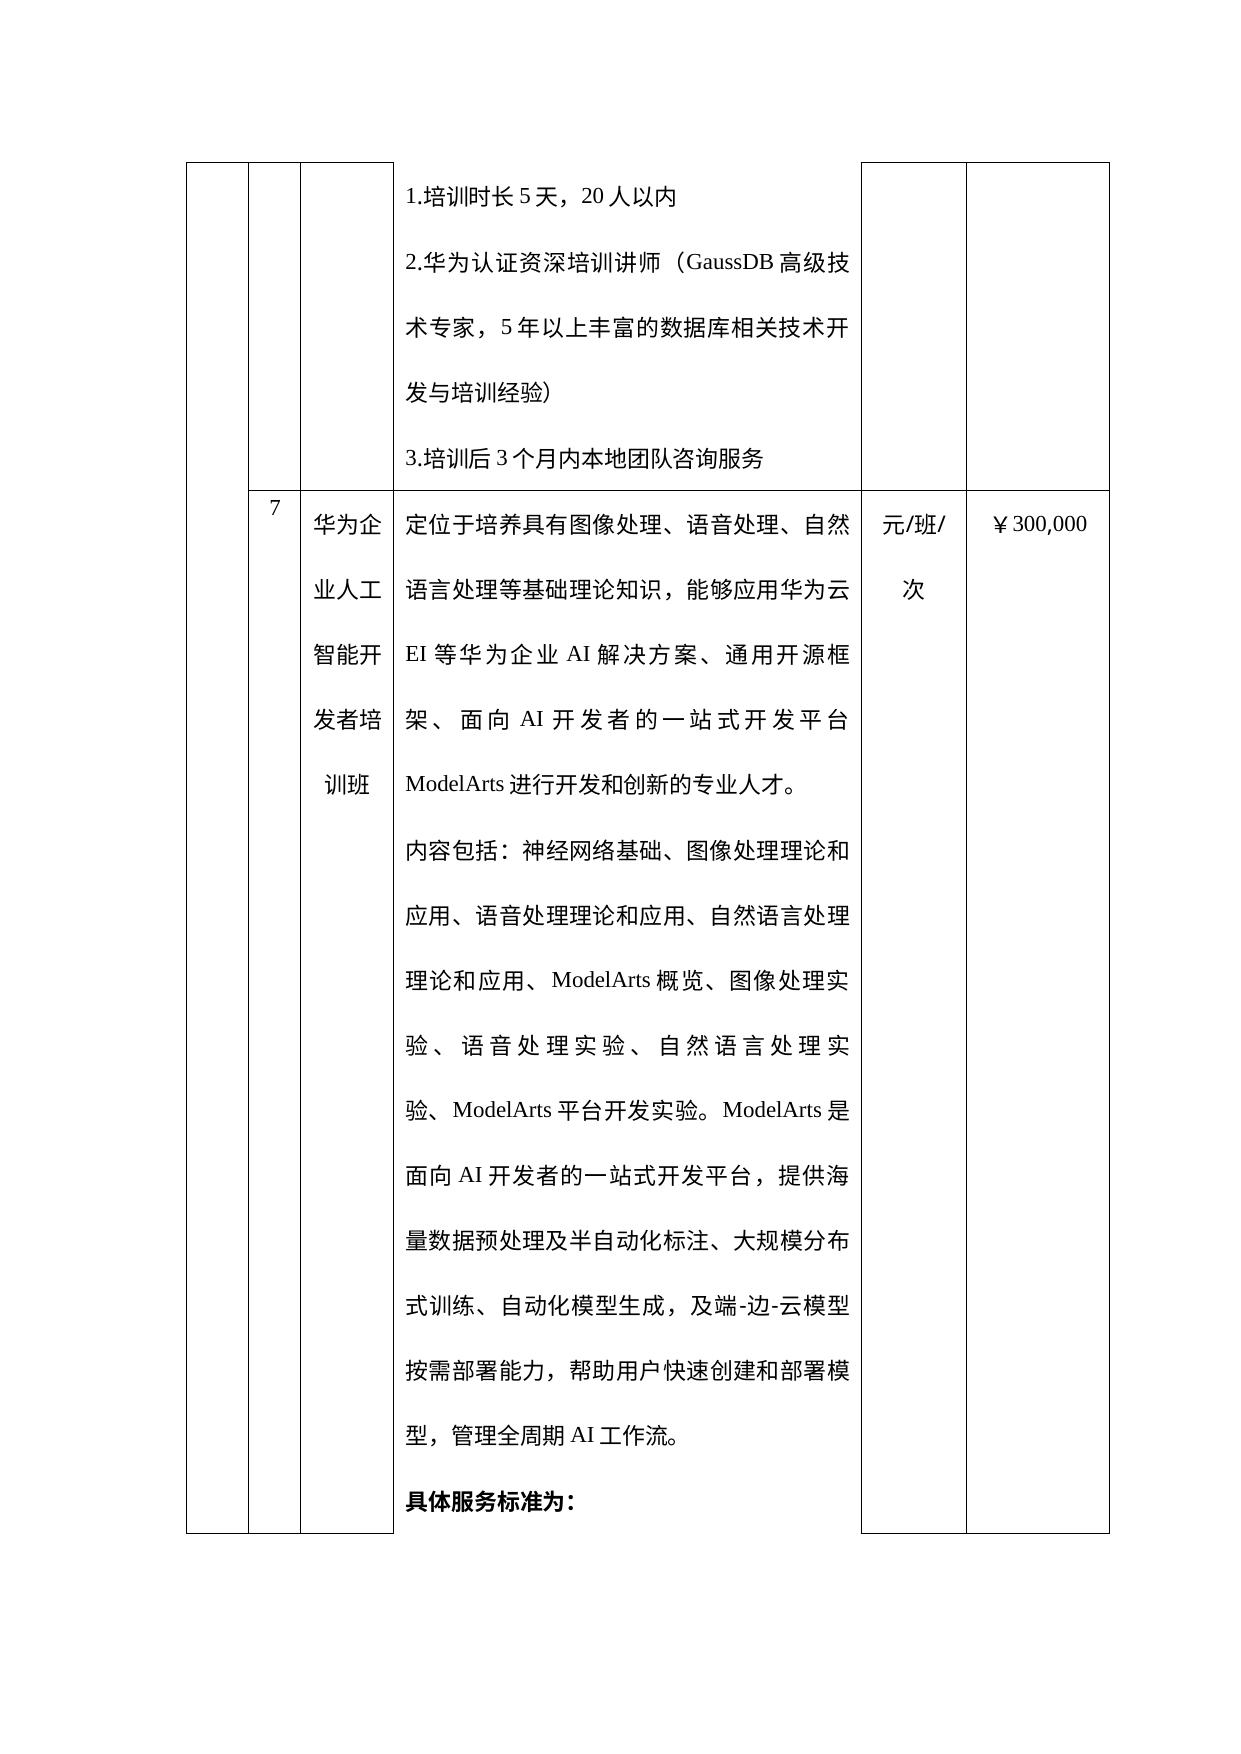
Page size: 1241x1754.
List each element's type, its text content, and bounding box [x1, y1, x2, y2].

table_cell 2.华为认证资深培训讲师（GaussDB高级技术专家，5年以上丰富的数据库相关技术开发与培训经验） [394, 228, 861, 424]
table_cell 定位于培养具有图像处理、语音处理、自然语言处理等基础理论知识，能够应用华为云EI等华为企业AI解决方案、通用开源框架、面向AI开发者的一站式开发平台ModelArts进行开发和创新的专业人才。 [394, 491, 861, 816]
table_cell 1.培训时长5天，20人以内 [394, 162, 861, 228]
table_cell 具体服务标准为： [394, 1467, 861, 1533]
table_cell ￥300,000 [967, 491, 1109, 1533]
table_cell 7 [249, 491, 300, 1533]
table_cell 元/班/次 [862, 491, 966, 1533]
table_cell 内容包括：神经网络基础、图像处理理论和应用、语音处理理论和应用、自然语言处理理论和应用、ModelArts概览、图像处理实验、语音处理实验、自然语言处理实验、ModelArts平台开发实验。ModelArts是面向AI开发者的一站式开发平台，提供海量数据预处理及半自动化标注、大规模分布式训练、自动化模型生成，及端-边-云模型按需部署能力，帮助用户快速创建和部署模型，管理全周期AI工作流。 [394, 816, 861, 1467]
table_cell 3.培训后3个月内本地团队咨询服务 [394, 424, 861, 490]
table_cell 华为企业人工智能开发者培训班 [301, 491, 393, 1533]
